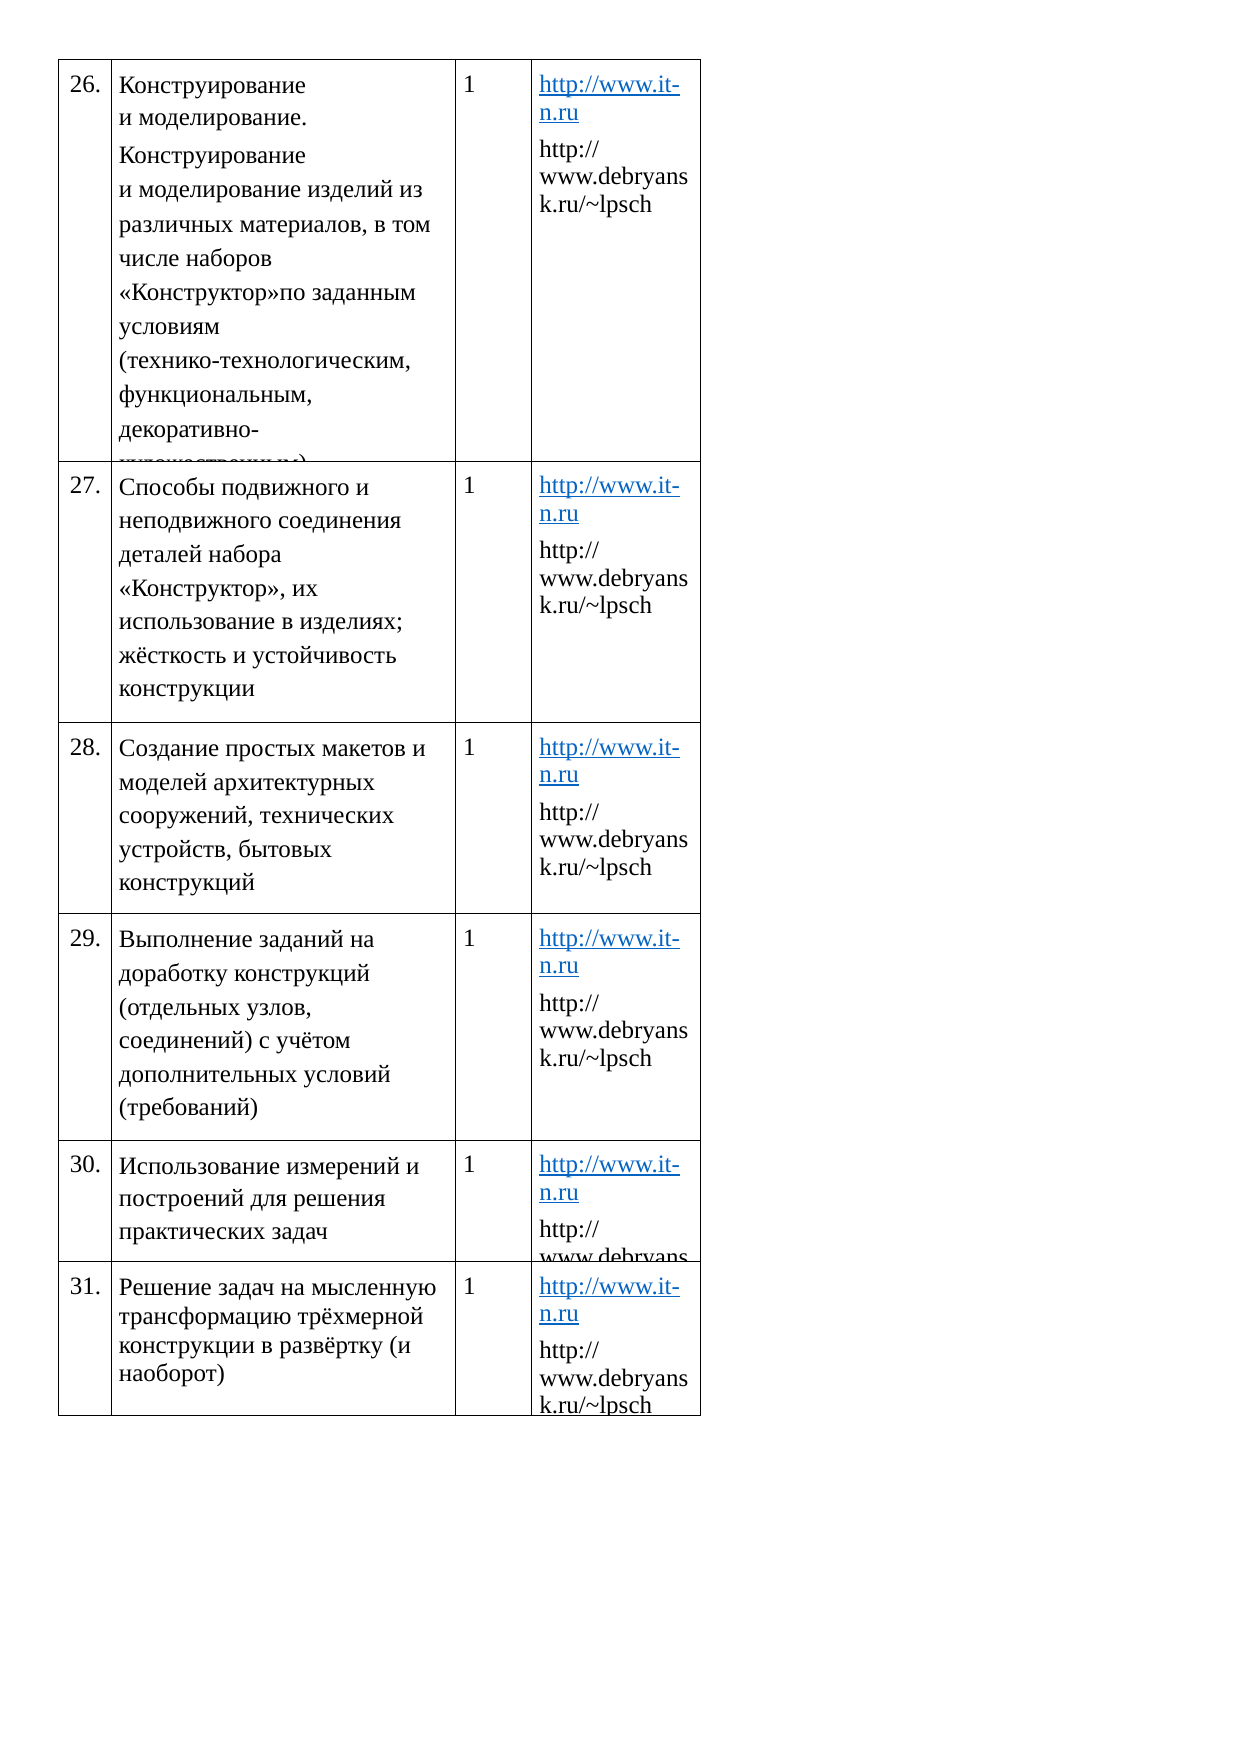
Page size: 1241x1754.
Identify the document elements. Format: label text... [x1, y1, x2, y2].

table_header 1 [456, 60, 531, 461]
table_header 26. [59, 60, 111, 461]
table_cell http://www.it-n.ru http://www.debryansk.ru/~lpsch [532, 914, 700, 1139]
table_cell Способы подвижного и неподвижного соединения деталей набора «Конструктор», их использование в изделиях; жёсткость и устойчивость конструкции [112, 462, 455, 722]
table_cell 30. [59, 1141, 111, 1261]
table_cell 31. [59, 1262, 111, 1415]
table_cell 1 [456, 723, 531, 913]
table_cell http://www.it-n.ru http://www.debryansk.ru/~lpsch [532, 1141, 700, 1261]
table_cell 1 [456, 1262, 531, 1415]
table_cell 1 [456, 1141, 531, 1261]
table_cell 27. [59, 462, 111, 722]
table_cell 1 [456, 914, 531, 1139]
table_cell Использование измерений и построений для решения практических задач [112, 1141, 455, 1261]
table_cell Создание простых макетов и моделей архитектурных сооружений, технических устройств, бытовых конструкций [112, 723, 455, 913]
table_cell 28. [59, 723, 111, 913]
table_cell http://www.it-n.ru http://www.debryansk.ru/~lpsch [532, 723, 700, 913]
table_cell 29. [59, 914, 111, 1139]
table_cell Решение задач на мысленную трансформацию трёхмерной конструкции в развёртку (и наоборот) [112, 1262, 455, 1415]
table_cell Выполнение заданий на доработку конструкций (отдельных узлов, соединений) с учётом дополнительных условий (требований) [112, 914, 455, 1139]
table_cell http://www.it-n.ru http://www.debryansk.ru/~lpsch [532, 462, 700, 722]
table_cell 1 [456, 462, 531, 722]
table_header http://www.it-n.ru http://www.debryansk.ru/~lpsch [532, 60, 700, 461]
table_cell http://www.it-n.ru http://www.debryansk.ru/~lpsch [532, 1262, 700, 1415]
table_header Конструирование и моделирование. Конструирование и моделирование изделий из различных материалов, в том числе наборов «Конструктор»по заданным условиям (технико-технологическим, функциональным, декоративно- художественным) [112, 60, 455, 461]
